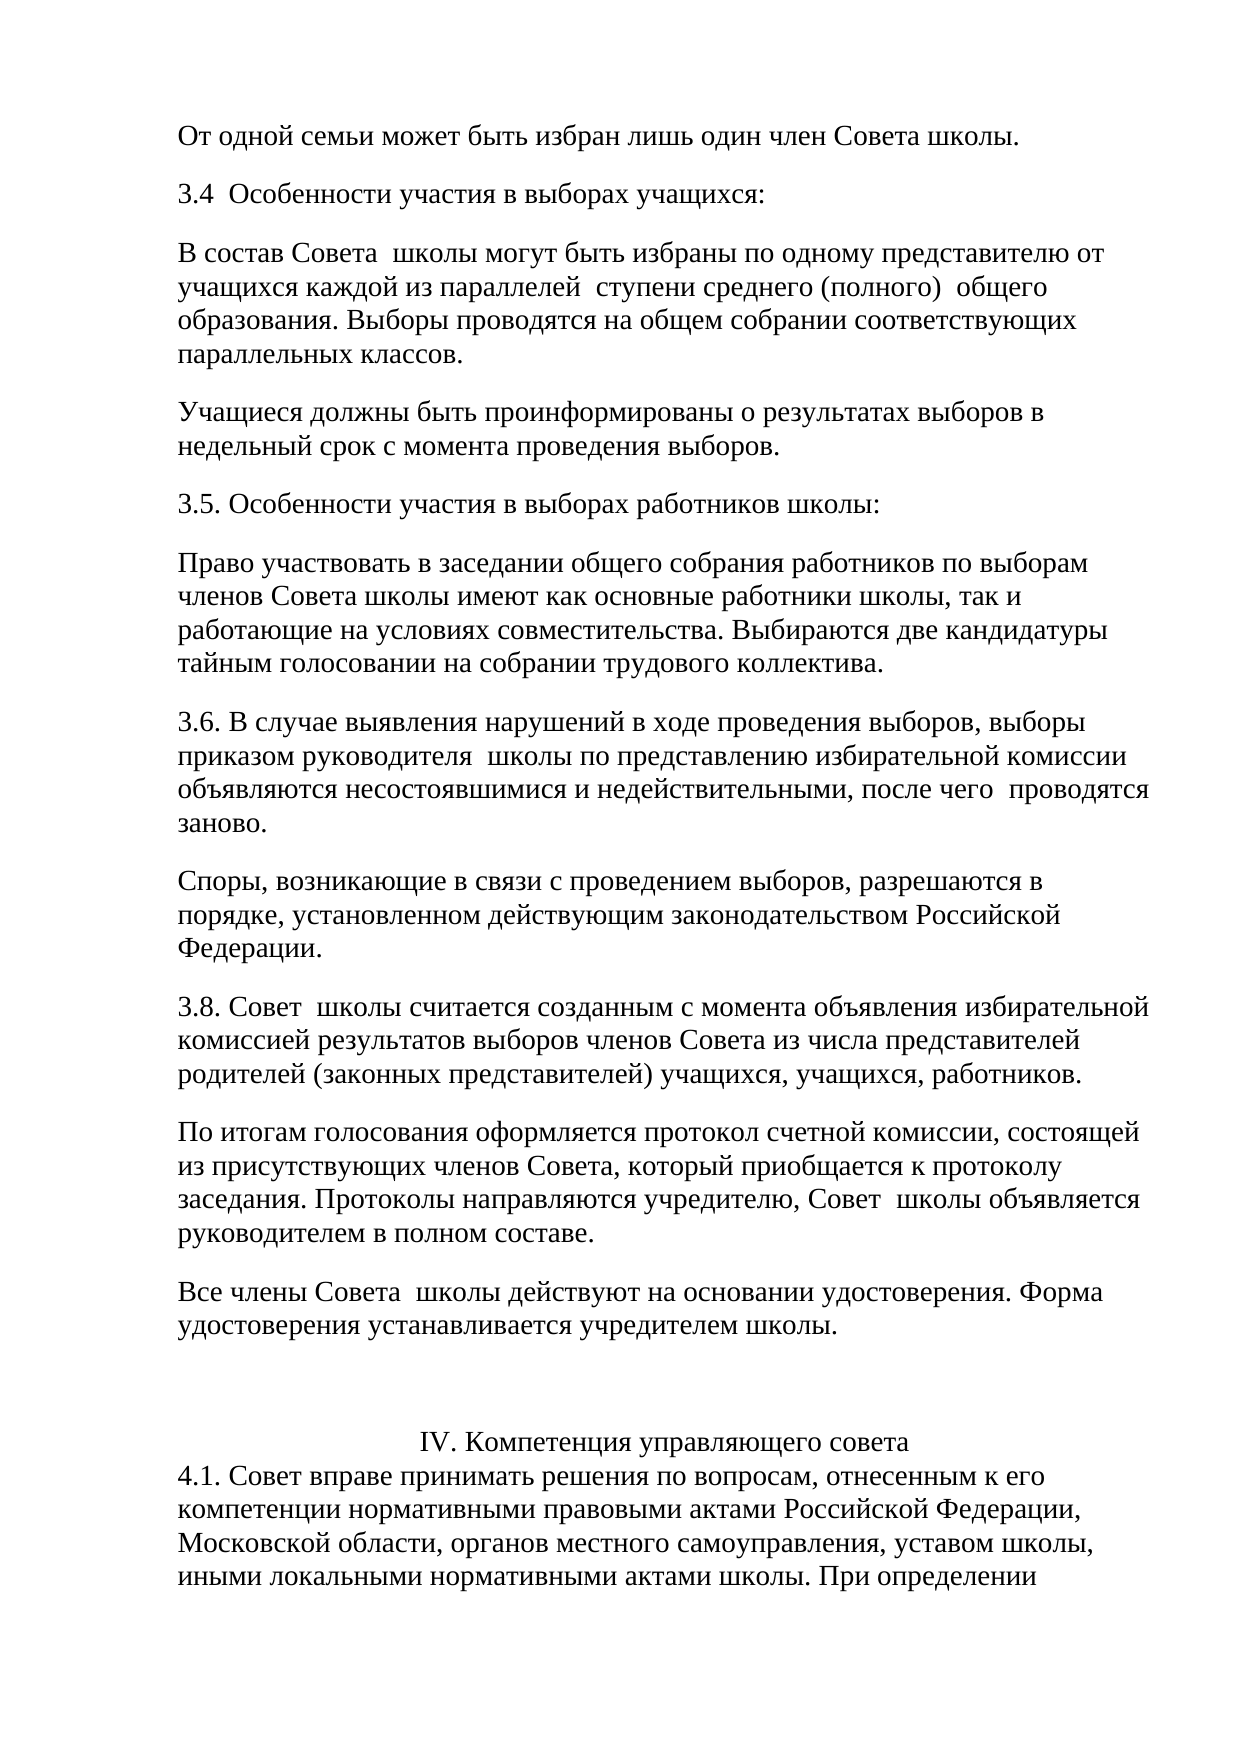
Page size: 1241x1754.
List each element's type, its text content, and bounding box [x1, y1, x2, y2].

text 3.4 Особенности участия в выборах учащихся: [177, 177, 1152, 210]
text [177, 1458, 1152, 1592]
text 3.8. Совет школы считается созданным с момента объявления избирательной комиссией результатов выборов членов Совета из числа представителей родителей (законных представителей) учащихся, учащихся, работников. [177, 989, 1152, 1089]
text Учащиеся должны быть проинформированы о результатах выборов в недельный срок с момента проведения выборов. [177, 394, 1152, 461]
text Все члены Совета школы действуют на основании удостоверения. Форма удостоверения устанавливается учредителем школы. [177, 1274, 1152, 1341]
text По итогам голосования оформляется протокол счетной комиссии, состоящей из присутствующих членов Совета, который приобщается к протоколу заседания. Протоколы направляются учредителю, Совет школы объявляется руководителем в полном составе. [177, 1114, 1152, 1249]
text Споры, возникающие в связи с проведением выборов, разрешаются в порядке, установленном действующим законодательством Российской Федерации. [177, 863, 1152, 964]
text IV. Компетенция управляющего совета [177, 1424, 1152, 1458]
text От одной семьи может быть избран лишь один член Совета школы. [177, 118, 1152, 152]
text Право участвовать в заседании общего собрания работников по выборам членов Совета школы имеют как основные работники школы, так и работающие на условиях совместительства. Выбираются две кандидатуры тайным голосовании на собрании трудового коллектива. [177, 545, 1152, 679]
text В состав Совета школы могут быть избраны по одному представителю от учащихся каждой из параллелей ступени среднего (полного) общего образования. Выборы проводятся на общем собрании соответствующих параллельных классов. [177, 235, 1152, 369]
text 3.6. В случае выявления нарушений в ходе проведения выборов, выборы приказом руководителя школы по представлению избирательной комиссии объявляются несостоявшимися и недействительными, после чего проводятся заново. [177, 704, 1152, 838]
text 3.5. Особенности участия в выборах работников школы: [177, 486, 1152, 520]
